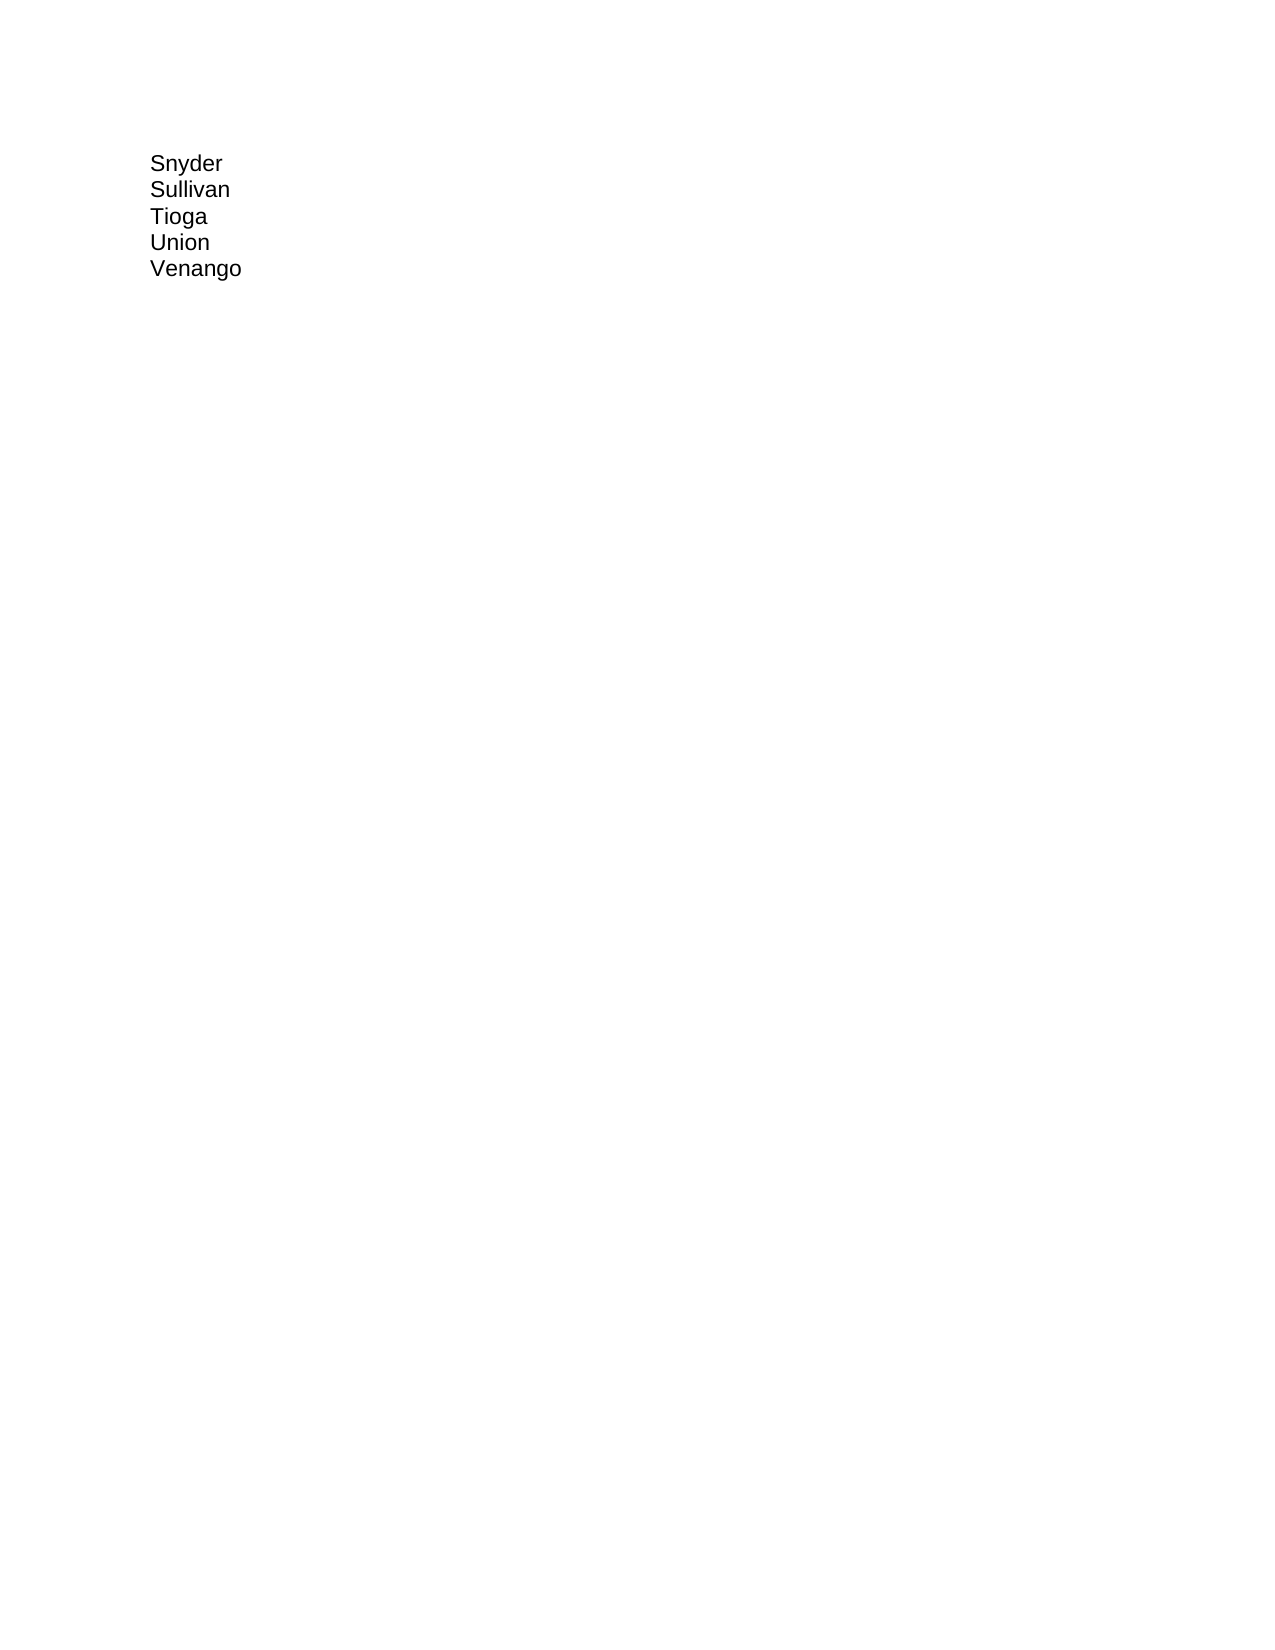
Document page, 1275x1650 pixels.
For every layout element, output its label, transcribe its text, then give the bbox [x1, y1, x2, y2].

text Tioga [150, 203, 1125, 229]
text Snyder [150, 150, 1125, 176]
text Union [150, 229, 1125, 255]
text Sullivan [150, 176, 1125, 203]
text Venango [150, 255, 1125, 282]
